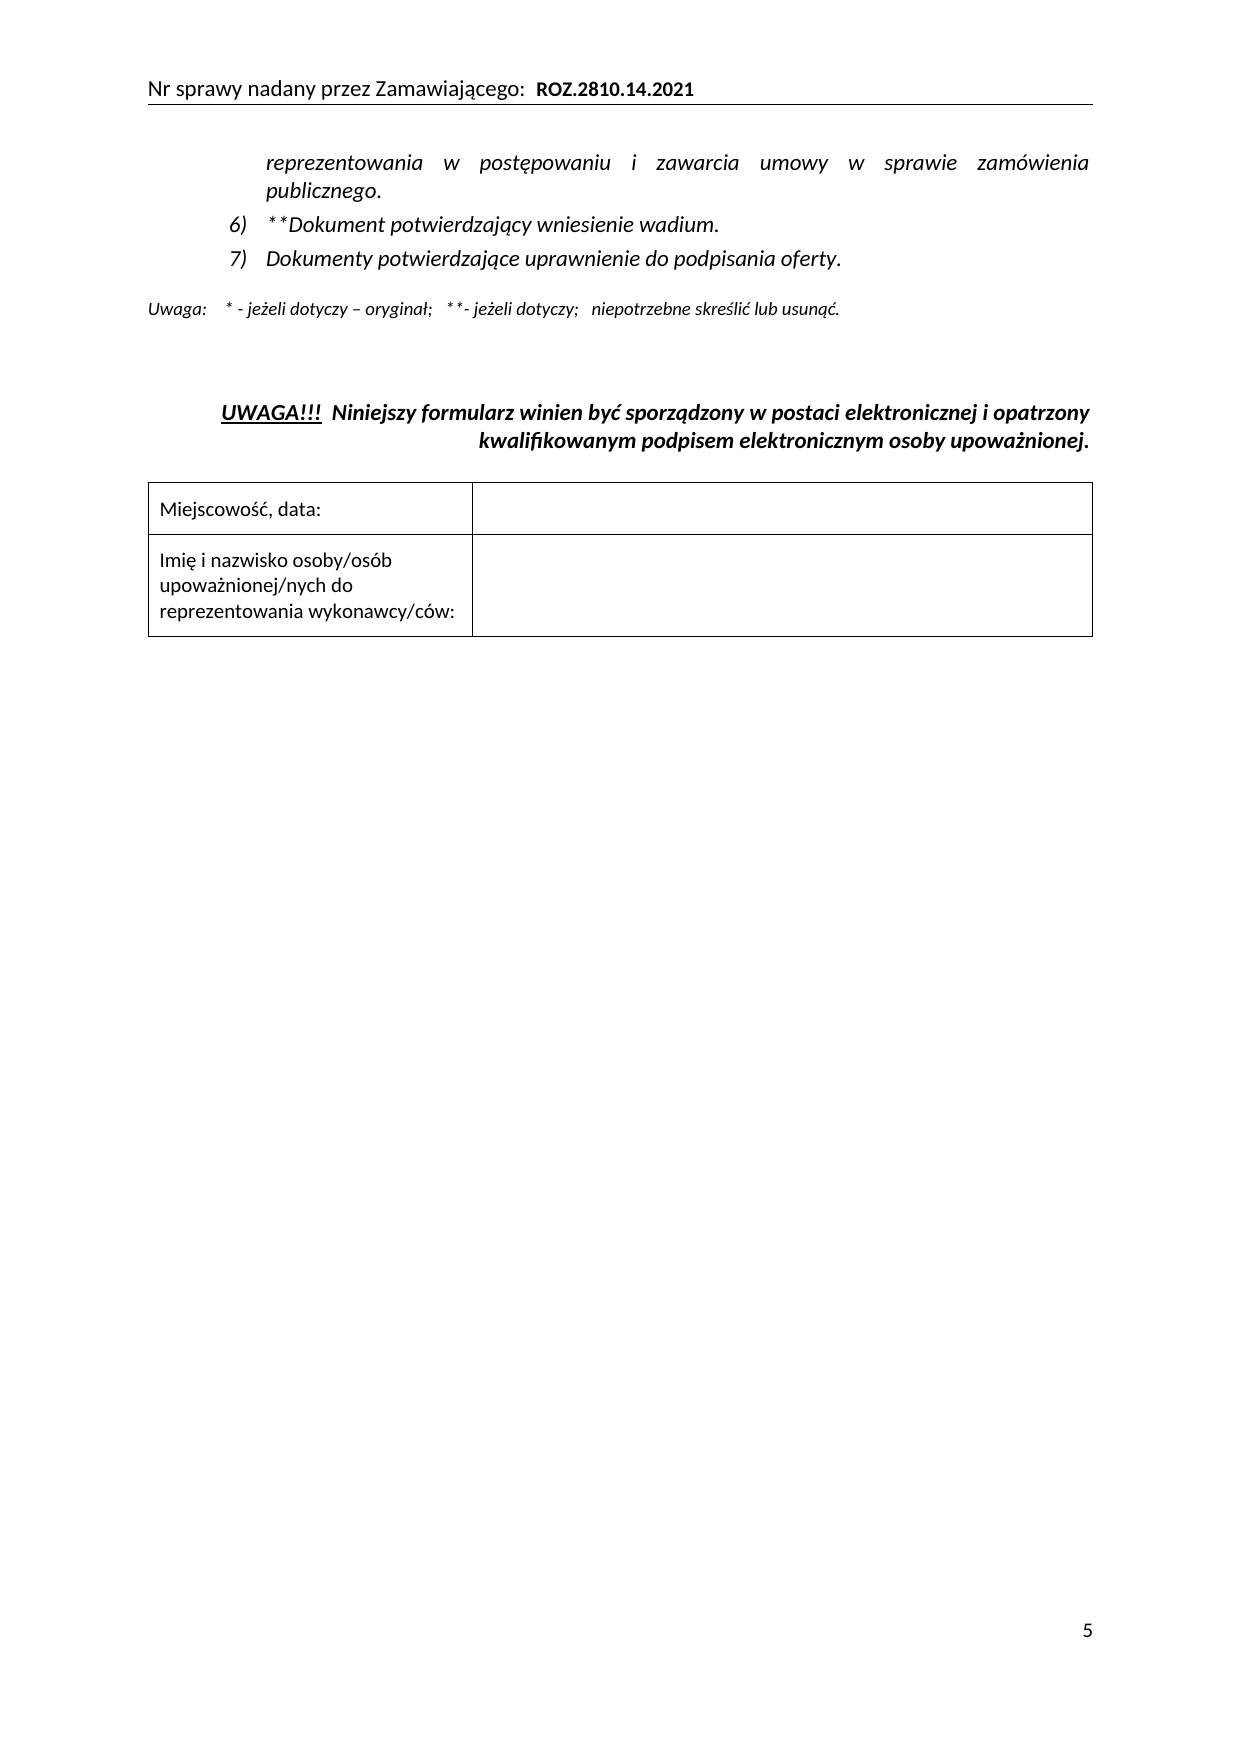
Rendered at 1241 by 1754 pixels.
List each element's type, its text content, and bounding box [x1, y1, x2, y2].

list **Dokument potwierdzający wniesienie wadium. [228, 210, 1093, 238]
table_header [473, 483, 1092, 534]
text UWAGA!!! Niniejszy formularz winien być sporządzony w postaci elektronicznej i opatrzony kwalifikowanym podpisem elektronicznym osoby upoważnionej. [148, 398, 1093, 454]
text Uwaga: * - jeżeli dotyczy – oryginał; **- jeżeli dotyczy; niepotrzebne skreślić lub usunąć. [148, 297, 1093, 320]
table_cell [473, 535, 1092, 636]
table_header Miejscowość, data: [149, 483, 472, 534]
table_cell Imię i nazwisko osoby/osób upoważnionej/nych do reprezentowania wykonawcy/ców: [149, 535, 472, 636]
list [228, 148, 1093, 204]
list Dokumenty potwierdzające uprawnienie do podpisania oferty. [228, 244, 1093, 272]
